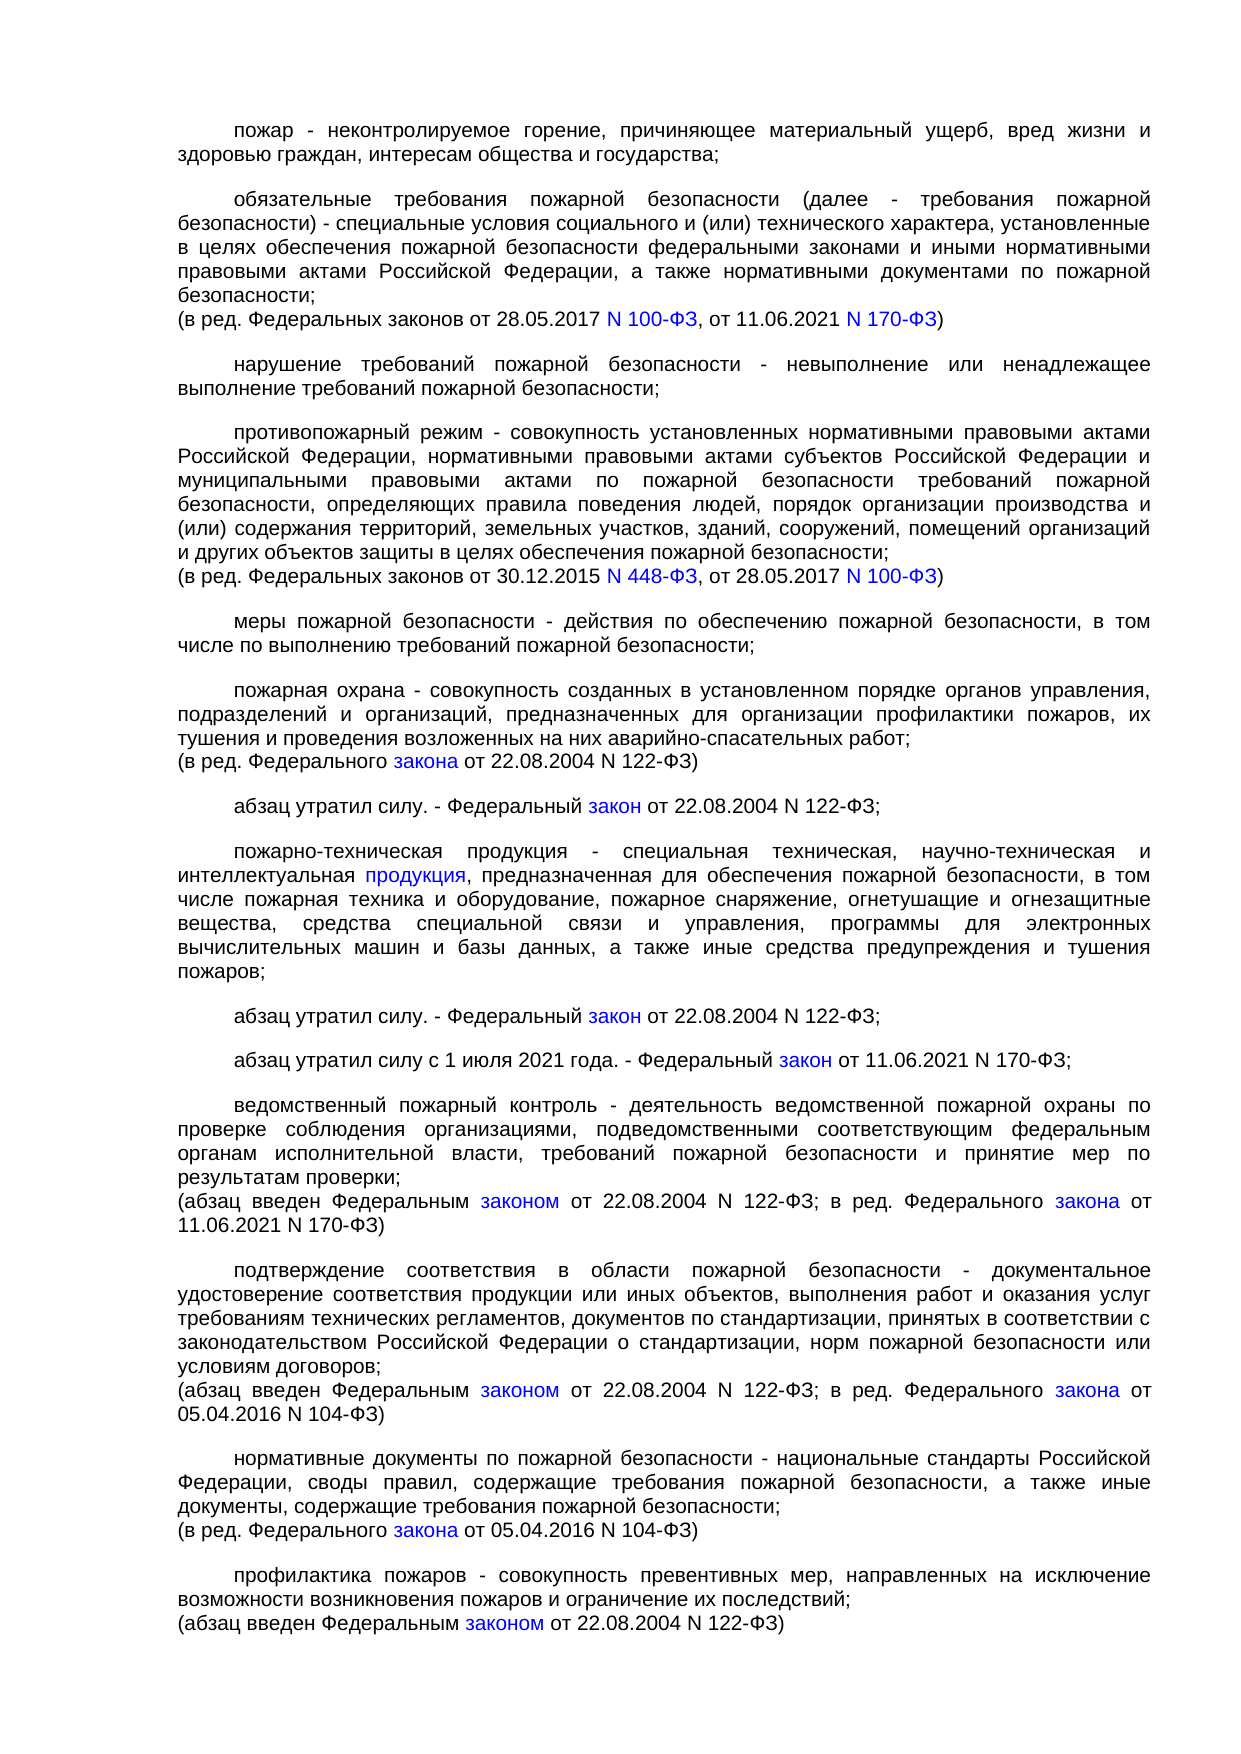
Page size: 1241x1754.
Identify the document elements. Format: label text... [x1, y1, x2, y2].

text (в ред. Федеральных законов от 30.12.2015 N 448-ФЗ, от 28.05.2017 N 100-ФЗ) [177, 564, 1152, 588]
text ведомственный пожарный контроль - деятельность ведомственной пожарной охраны по проверке соблюдения организациями, подведомственными соответствующим федеральным органам исполнительной власти, требований пожарной безопасности и принятие мер по результатам проверки; [177, 1093, 1152, 1189]
text меры пожарной безопасности - действия по обеспечению пожарной безопасности, в том числе по выполнению требований пожарной безопасности; [177, 609, 1152, 657]
text абзац утратил силу с 1 июля 2021 года. - Федеральный закон от 11.06.2021 N 170-ФЗ; [177, 1048, 1152, 1072]
text нормативные документы по пожарной безопасности - национальные стандарты Российской Федерации, своды правил, содержащие требования пожарной безопасности, а также иные документы, содержащие требования пожарной безопасности; [177, 1446, 1152, 1518]
text пожарно-техническая продукция - специальная техническая, научно-техническая и интеллектуальная продукция, предназначенная для обеспечения пожарной безопасности, в том числе пожарная техника и оборудование, пожарное снаряжение, огнетушащие и огнезащитные вещества, средства специальной связи и управления, программы для электронных вычислительных машин и базы данных, а также иные средства предупреждения и тушения пожаров; [177, 839, 1152, 983]
text (абзац введен Федеральным законом от 22.08.2004 N 122-ФЗ; в ред. Федерального закона от 05.04.2016 N 104-ФЗ) [177, 1377, 1152, 1425]
text (в ред. Федерального закона от 22.08.2004 N 122-ФЗ) [177, 749, 1152, 773]
text пожар - неконтролируемое горение, причиняющее материальный ущерб, вред жизни и здоровью граждан, интересам общества и государства; [177, 118, 1152, 166]
text нарушение требований пожарной безопасности - невыполнение или ненадлежащее выполнение требований пожарной безопасности; [177, 351, 1152, 399]
text (в ред. Федеральных законов от 28.05.2017 N 100-ФЗ, от 11.06.2021 N 170-ФЗ) [177, 307, 1152, 331]
text подтверждение соответствия в области пожарной безопасности - документальное удостоверение соответствия продукции или иных объектов, выполнения работ и оказания услуг требованиям технических регламентов, документов по стандартизации, принятых в соответствии с законодательством Российской Федерации о стандартизации, норм пожарной безопасности или условиям договоров; [177, 1258, 1152, 1377]
text (абзац введен Федеральным законом от 22.08.2004 N 122-ФЗ; в ред. Федерального закона от 11.06.2021 N 170-ФЗ) [177, 1189, 1152, 1237]
text пожарная охрана - совокупность созданных в установленном порядке органов управления, подразделений и организаций, предназначенных для организации профилактики пожаров, их тушения и проведения возложенных на них аварийно-спасательных работ; [177, 677, 1152, 749]
text абзац утратил силу. - Федеральный закон от 22.08.2004 N 122-ФЗ; [177, 1003, 1152, 1027]
text обязательные требования пожарной безопасности (далее - требования пожарной безопасности) - специальные условия социального и (или) технического характера, установленные в целях обеспечения пожарной безопасности федеральными законами и иными нормативными правовыми актами Российской Федерации, а также нормативными документами по пожарной безопасности; [177, 187, 1152, 307]
text профилактика пожаров - совокупность превентивных мер, направленных на исключение возможности возникновения пожаров и ограничение их последствий; [177, 1563, 1152, 1611]
text (в ред. Федерального закона от 05.04.2016 N 104-ФЗ) [177, 1518, 1152, 1542]
text противопожарный режим - совокупность установленных нормативными правовыми актами Российской Федерации, нормативными правовыми актами субъектов Российской Федерации и муниципальными правовыми актами по пожарной безопасности требований пожарной безопасности, определяющих правила поведения людей, порядок организации производства и (или) содержания территорий, земельных участков, зданий, сооружений, помещений организаций и других объектов защиты в целях обеспечения пожарной безопасности; [177, 420, 1152, 564]
text (абзац введен Федеральным законом от 22.08.2004 N 122-ФЗ) [177, 1611, 1152, 1635]
text абзац утратил силу. - Федеральный закон от 22.08.2004 N 122-ФЗ; [177, 794, 1152, 818]
